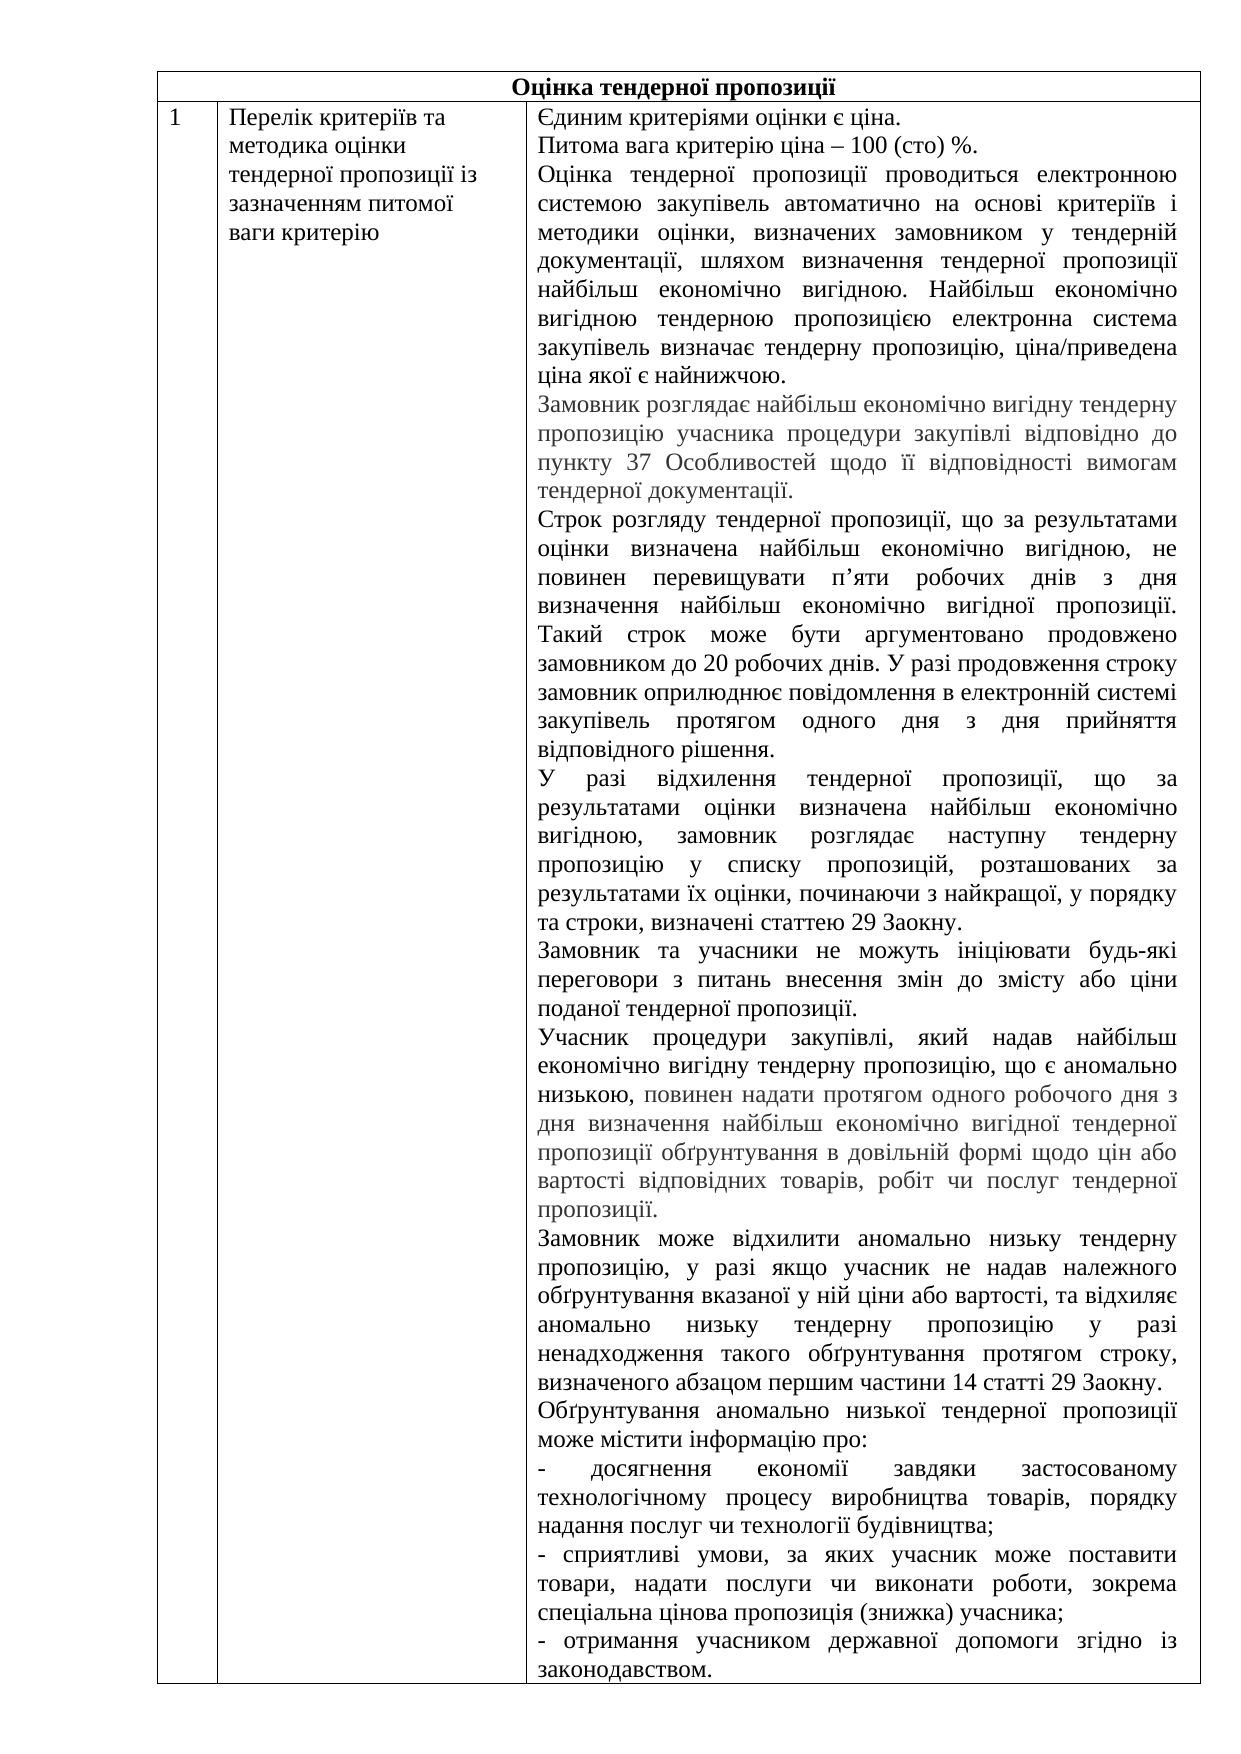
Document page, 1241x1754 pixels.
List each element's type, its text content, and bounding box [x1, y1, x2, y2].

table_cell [527, 102, 1200, 1683]
table_cell 1 [158, 102, 217, 1683]
table_cell Оцінка тендерної пропозиції [158, 72, 1200, 101]
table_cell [218, 102, 526, 1683]
